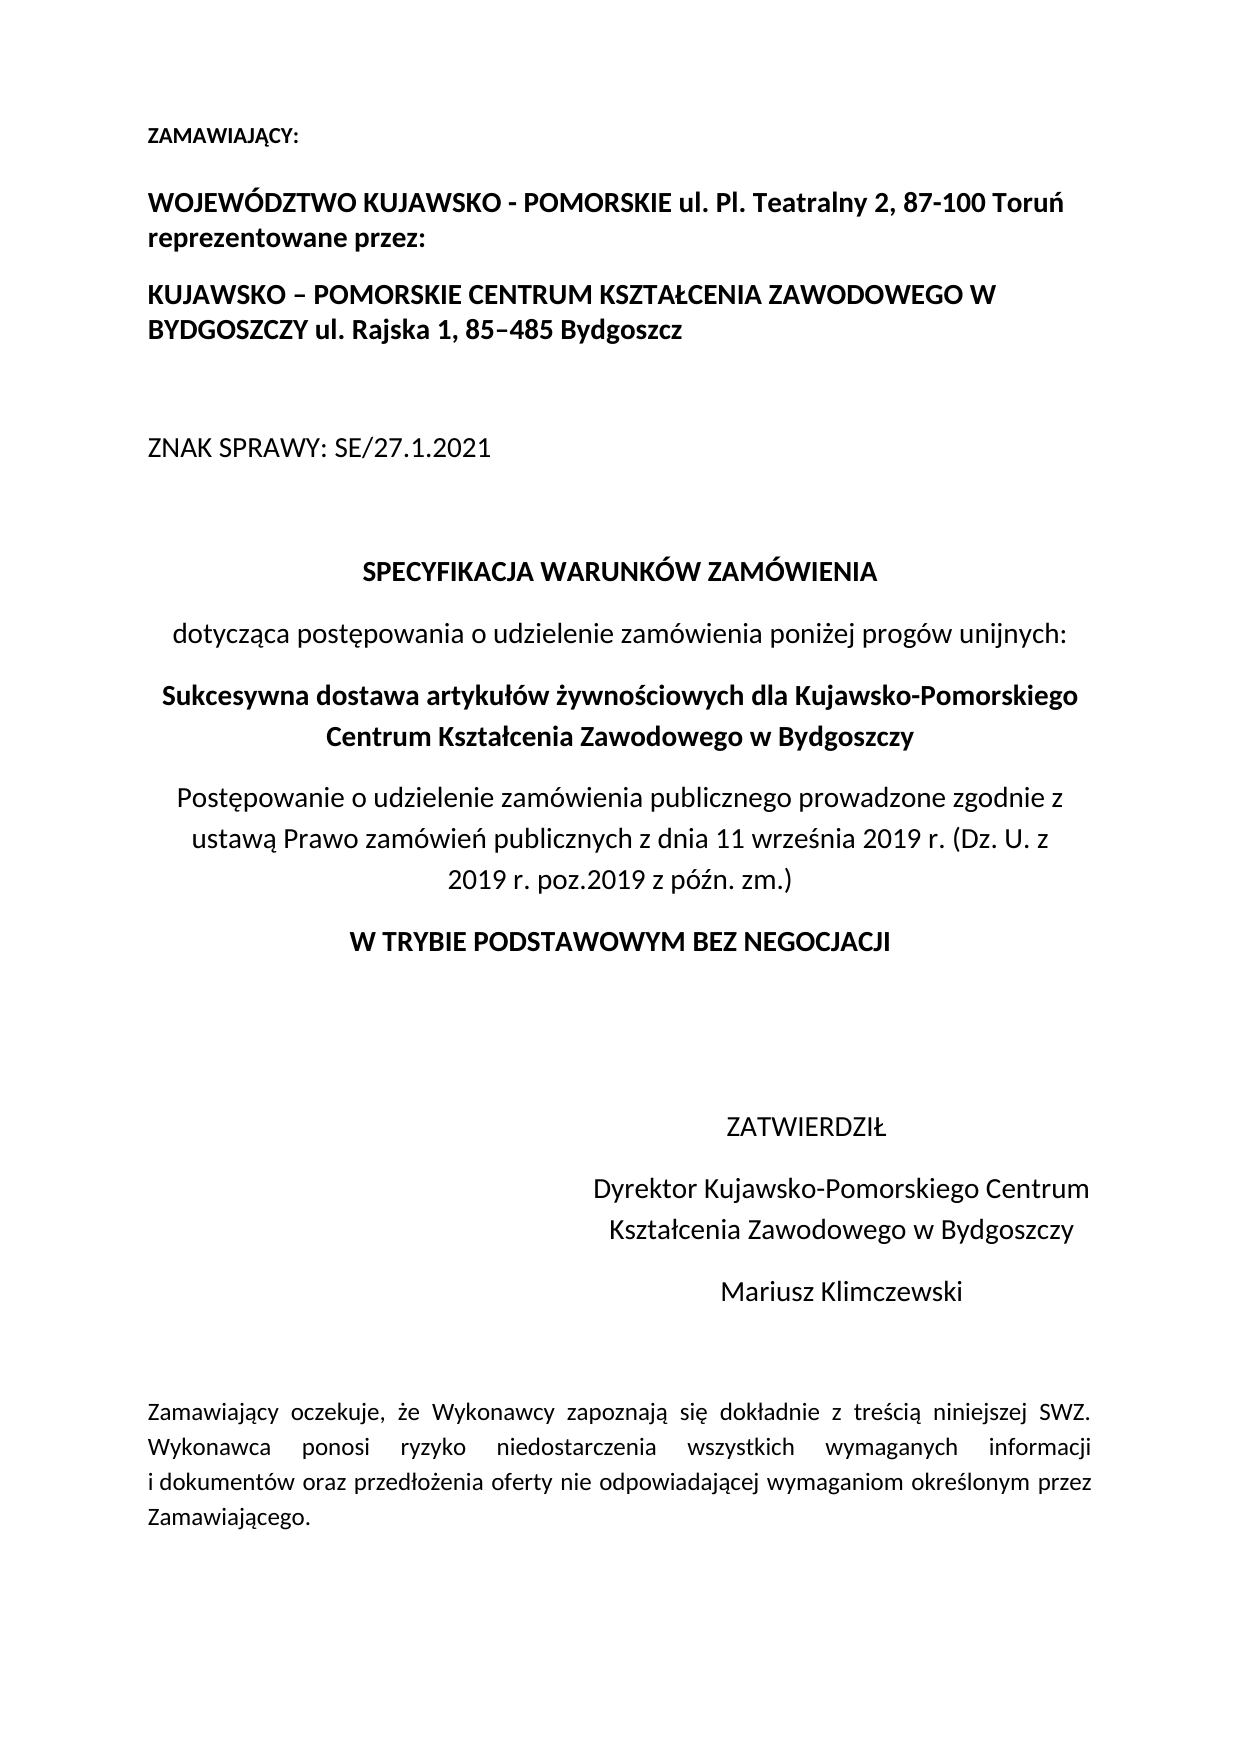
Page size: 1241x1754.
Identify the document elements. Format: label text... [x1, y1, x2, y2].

text Mariusz Klimczewski [591, 1273, 1093, 1308]
text Dyrektor Kujawsko-Pomorskiego Centrum Kształcenia Zawodowego w Bydgoszczy [591, 1170, 1093, 1247]
text Postępowanie o udzielenie zamówienia publicznego prowadzone zgodnie z ustawą Prawo zamówień publicznych z dnia 11 września 2019 r. (Dz. U. z 2019 r. poz.2019 z późn. zm.) [148, 779, 1093, 897]
text ZATWIERDZIŁ [148, 1108, 886, 1144]
text KUJAWSKO – POMORSKIE CENTRUM KSZTAŁCENIA ZAWODOWEGO W BYDGOSZCZY ul. Rajska 1, 85–485 Bydgoszcz [148, 276, 1093, 347]
text ZNAK SPRAWY: SE/27.1.2021 [148, 429, 1093, 465]
text dotycząca postępowania o udzielenie zamówienia poniżej progów unijnych: [148, 615, 1093, 651]
text Zamawiający oczekuje, że Wykonawcy zapoznają się dokładnie z treścią niniejszej SWZ. Wykonawca ponosi ryzyko niedostarczenia wszystkich wymaganych informacji i dokumentów oraz przedłożenia oferty nie odpowiadającej wymaganiom określonym przez Zamawiającego. [148, 1396, 1093, 1532]
text SPECYFIKACJA WARUNKÓW ZAMÓWIENIA [148, 553, 1093, 589]
text Sukcesywna dostawa artykułów żywnościowych dla Kujawsko-Pomorskiego Centrum Kształcenia Zawodowego w Bydgoszczy [148, 677, 1093, 753]
text WOJEWÓDZTWO KUJAWSKO - POMORSKIE ul. Pl. Teatralny 2, 87-100 Toruń reprezentowane przez: [148, 184, 1093, 255]
text ZAMAWIAJĄCY: [148, 121, 1093, 149]
text W TRYBIE PODSTAWOWYM BEZ NEGOCJACJI [148, 923, 1093, 959]
